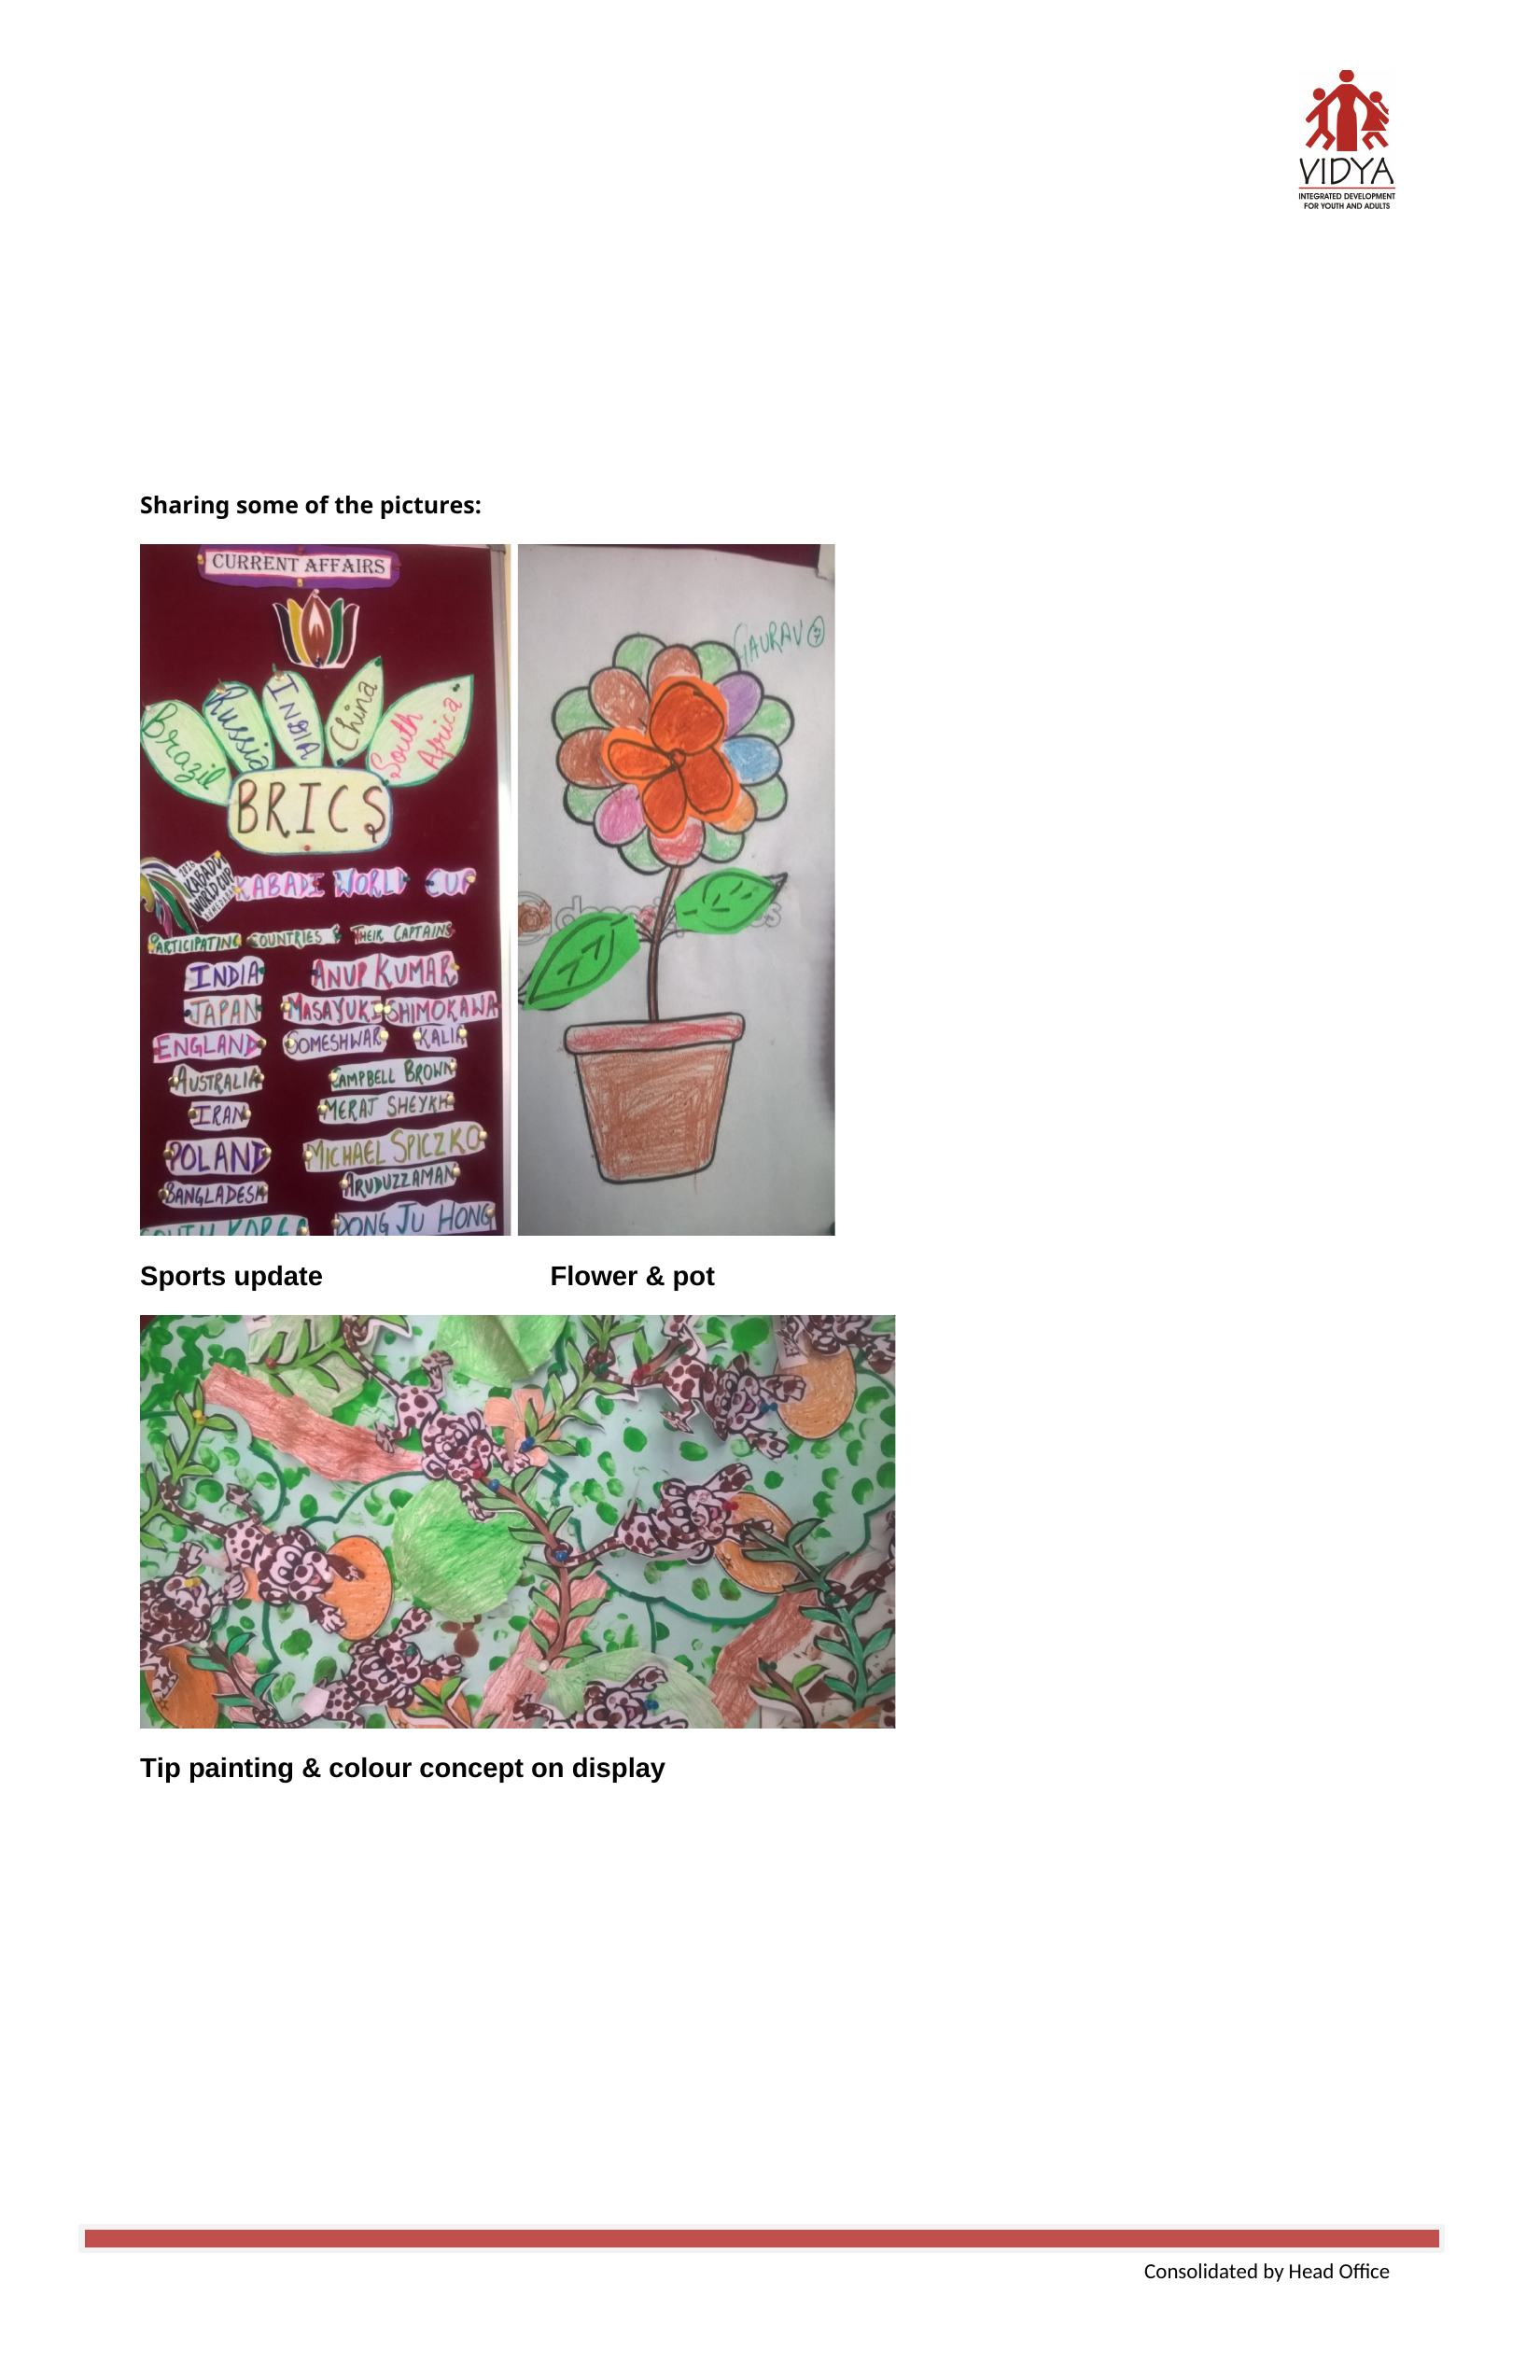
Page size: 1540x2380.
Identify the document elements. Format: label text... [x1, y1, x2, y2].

picture [140, 1315, 896, 1729]
picture [140, 544, 511, 1236]
picture [517, 544, 835, 1236]
picture [1298, 70, 1395, 209]
text Sports update Flower & pot [140, 1261, 1400, 1292]
text Sharing some of the pictures: [140, 488, 1400, 520]
text Tip painting & colour concept on display [140, 1752, 1400, 1784]
